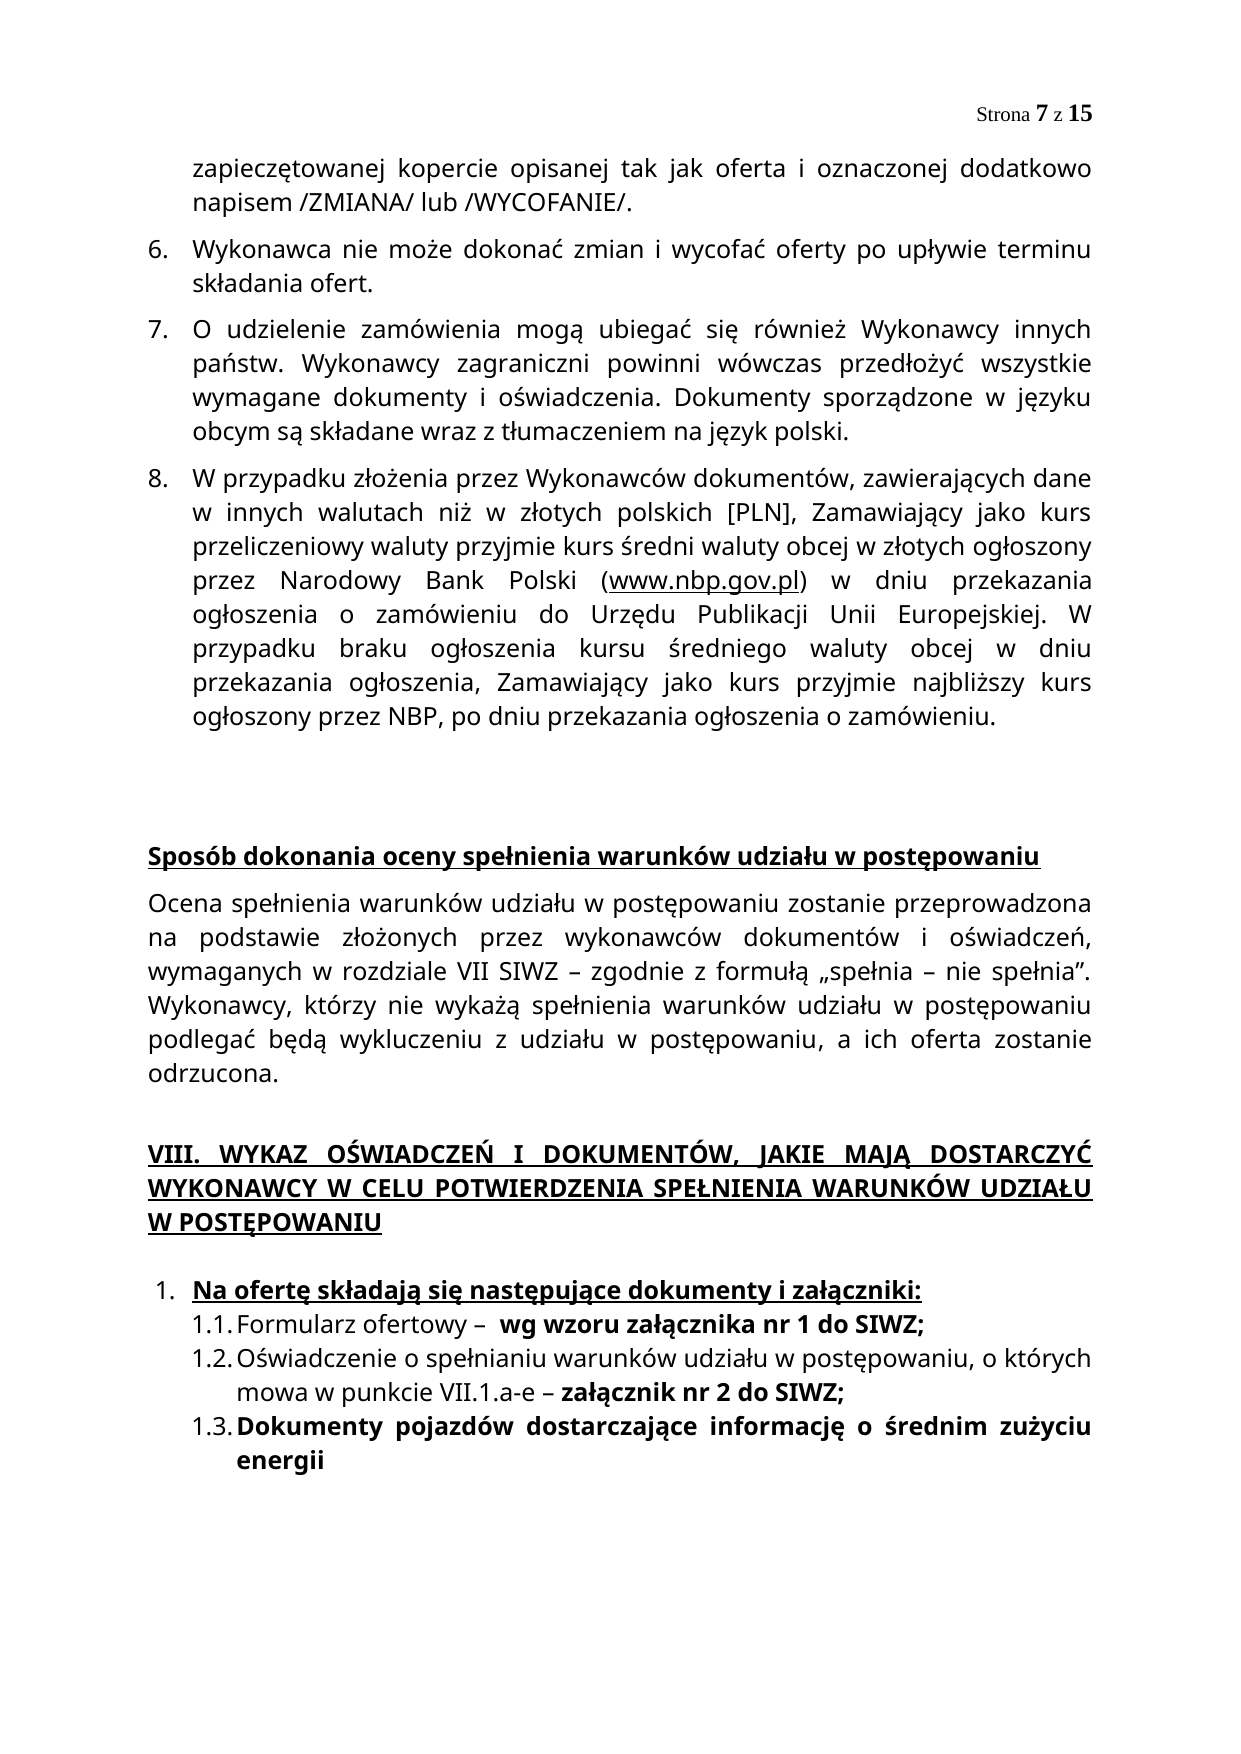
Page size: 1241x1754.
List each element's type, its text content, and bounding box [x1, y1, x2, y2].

list Dokumenty pojazdów dostarczające informację o średnim zużyciu energii [191, 1409, 1093, 1477]
list Na ofertę składają się następujące dokumenty i załączniki: [154, 1272, 1093, 1307]
list Wykonawca nie może dokonać zmian i wycofać oferty po upływie terminu składania ofert. [148, 231, 1093, 299]
list O udzielenie zamówienia mogą ubiegać się również Wykonawcy innych państw. Wykonawcy zagraniczni powinni wówczas przedłożyć wszystkie wymagane dokumenty i oświadczenia. Dokumenty sporządzone w języku obcym są składane wraz z tłumaczeniem na język polski. [148, 312, 1093, 448]
list W przypadku złożenia przez Wykonawców dokumentów, zawierających dane w innych walutach niż w złotych polskich [PLN], Zamawiający jako kurs przeliczeniowy waluty przyjmie kurs średni waluty obcej w złotych ogłoszony przez Narodowy Bank Polski (www.nbp.gov.pl) w dniu przekazania ogłoszenia o zamówieniu do Urzędu Publikacji Unii Europejskiej. W przypadku braku ogłoszenia kursu średniego waluty obcej w dniu przekazania ogłoszenia, Zamawiający jako kurs przyjmie najbliższy kurs ogłoszony przez NBP, po dniu przekazania ogłoszenia o zamówieniu. [148, 461, 1093, 733]
text Ocena spełnienia warunków udziału w postępowaniu zostanie przeprowadzona na podstawie złożonych przez wykonawców dokumentów i oświadczeń, wymaganych w rozdziale VII SIWZ – zgodnie z formułą „spełnia – nie spełnia”. Wykonawcy, którzy nie wykażą spełnienia warunków udziału w postępowaniu podlegać będą wykluczeniu z udziału w postępowaniu, a ich oferta zostanie odrzucona. [148, 885, 1093, 1090]
text VIII. WYKAZ OŚWIADCZEŃ I DOKUMENTÓW, JAKIE MAJĄ DOSTARCZYĆ WYKONAWCY W CELU POTWIERDZENIA SPEŁNIENIA WARUNKÓW UDZIAŁU W POSTĘPOWANIU [148, 1167, 1093, 1199]
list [148, 151, 1093, 219]
list Formularz ofertowy – wg wzoru załącznika nr 1 do SIWZ; [191, 1307, 1093, 1341]
text Sposób dokonania oceny spełnienia warunków udziału w postępowaniu [148, 839, 1093, 873]
text VIII. WYKAZ OŚWIADCZEŃ I DOKUMENTÓW, JAKIE MAJĄ DOSTARCZYĆ WYKONAWCY W CELU POTWIERDZENIA SPEŁNIENIA WARUNKÓW UDZIAŁU W POSTĘPOWANIU [148, 1201, 1093, 1238]
list Oświadczenie o spełnianiu warunków udziału w postępowaniu, o których mowa w punkcie VII.1.a-e – załącznik nr 2 do SIWZ; [191, 1341, 1093, 1409]
text VIII. WYKAZ OŚWIADCZEŃ I DOKUMENTÓW, JAKIE MAJĄ DOSTARCZYĆ WYKONAWCY W CELU POTWIERDZENIA SPEŁNIENIA WARUNKÓW UDZIAŁU W POSTĘPOWANIU [148, 1136, 1093, 1165]
